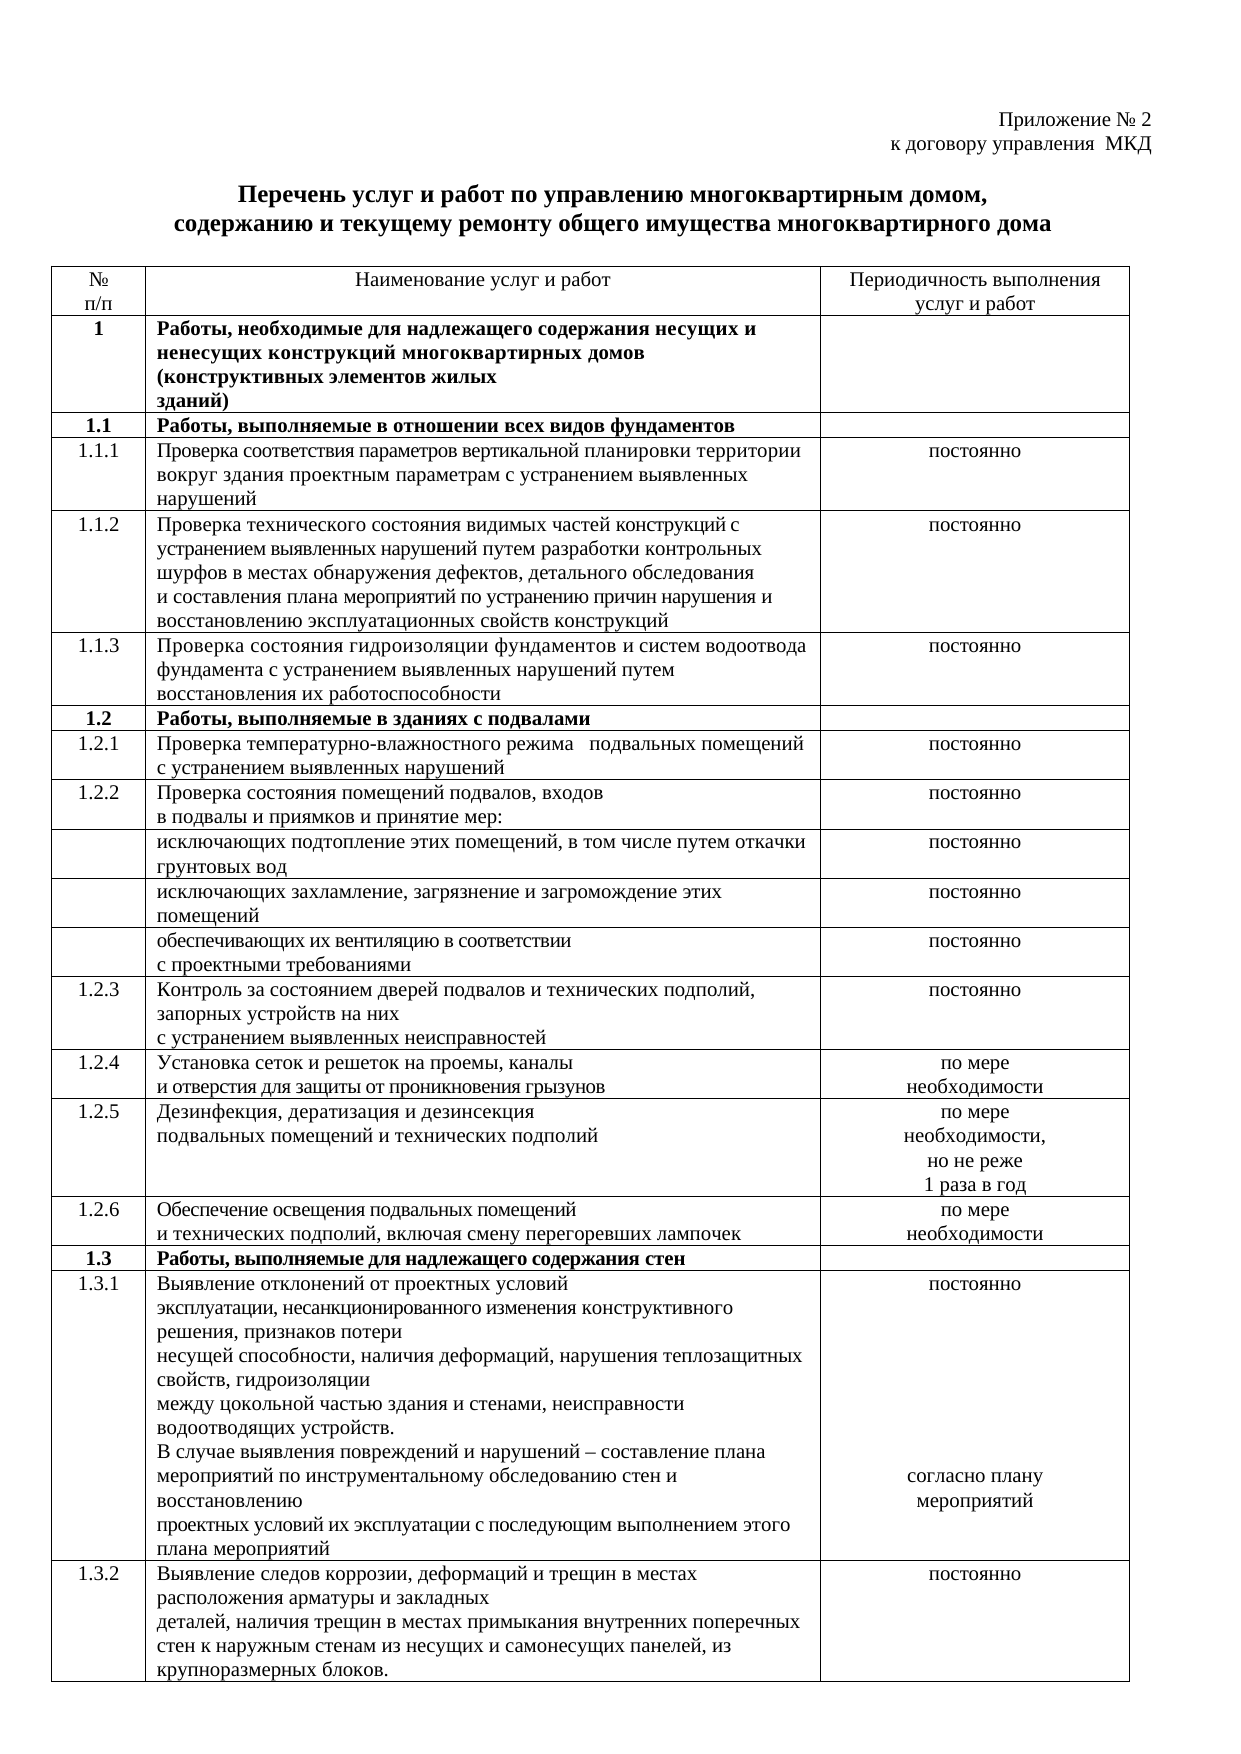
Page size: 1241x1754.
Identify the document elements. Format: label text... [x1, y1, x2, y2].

table_header Наименование услуг и работ [146, 267, 820, 315]
table_cell Выявление отклонений от проектных условий эксплуатации, несанкционированного изменения конструктивного решения, признаков потери несущей способности, наличия деформаций, нарушения теплозащитных свойств, гидроизоляции между цокольной частью здания и стенами, неисправности водоотводящих устройств. В случае выявления повреждений и нарушений – составление плана мероприятий по инструментальному обследованию стен и восстановлению проектных условий их эксплуатации с последующим выполнением этого плана мероприятий [146, 1271, 820, 1560]
table_cell 1.3.2 [52, 1561, 145, 1681]
table_cell Проверка соответствия параметров вертикальной планировки территории вокруг здания проектным параметрам с устранением выявленных нарушений [146, 438, 820, 510]
table_cell по мере необходимости [821, 1197, 1129, 1245]
table_cell Проверка технического состояния видимых частей конструкций с устранением выявленных нарушений путем разработки контрольных шурфов в местах обнаружения дефектов, детального обследования и составления плана мероприятий по устранению причин нарушения и восстановлению эксплуатационных свойств конструкций [146, 511, 820, 632]
table_cell [52, 928, 145, 976]
table_cell исключающих захламление, загрязнение и загромождение этих помещений [146, 879, 820, 927]
table_cell постоянно [821, 511, 1129, 632]
table_cell Работы, необходимые для надлежащего содержания несущих и ненесущих конструкций многоквартирных домов (конструктивных элементов жилых зданий) [146, 316, 820, 412]
table_cell Работы, выполняемые для надлежащего содержания стен [146, 1246, 820, 1270]
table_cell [821, 1561, 1129, 1681]
table_cell постоянно [821, 731, 1129, 779]
table_cell 1.2.1 [52, 731, 145, 779]
table_cell по мере необходимости [821, 1050, 1129, 1098]
text Перечень услуг и работ по управлению многоквартирным домом, [74, 179, 1152, 208]
table_cell [821, 706, 1129, 730]
table_cell 1.2.2 [52, 780, 145, 828]
table_cell постоянно согласно плану мероприятий [821, 1271, 1129, 1560]
table_cell Проверка температурно-влажностного режима подвальных помещений с устранением выявленных нарушений [146, 731, 820, 779]
table_cell 1.2.6 [52, 1197, 145, 1245]
table_cell Работы, выполняемые в зданиях с подвалами [146, 706, 820, 730]
table_cell 1.1.2 [52, 511, 145, 632]
table_cell постоянно [821, 928, 1129, 976]
table_cell Работы, выполняемые в отношении всех видов фундаментов [146, 413, 820, 437]
table_cell постоянно [821, 633, 1129, 705]
text Приложение № 2 [74, 107, 1152, 131]
text содержанию и текущему ремонту общего имущества многоквартирного дома [74, 208, 1152, 237]
table_cell [821, 1246, 1129, 1270]
table_cell постоянно [821, 977, 1129, 1049]
table_header Периодичность выполнения услуг и работ [821, 267, 1129, 315]
table_cell исключающих подтопление этих помещений, в том числе путем откачки грунтовых вод [146, 830, 820, 878]
table_cell постоянно [821, 830, 1129, 878]
table_cell 1.3 [52, 1246, 145, 1270]
table_cell обеспечивающих их вентиляцию в соответствии с проектными требованиями [146, 928, 820, 976]
table_cell [52, 830, 145, 878]
table_cell по мере необходимости, но не реже 1 раза в год [821, 1099, 1129, 1196]
table_cell постоянно [821, 879, 1129, 927]
table_cell 1.3.1 [52, 1271, 145, 1560]
table_cell Проверка состояния гидроизоляции фундаментов и систем водоотвода фундамента с устранением выявленных нарушений путем восстановления их работоспособности [146, 633, 820, 705]
table_cell Установка сеток и решеток на проемы, каналы и отверстия для защиты от проникновения грызунов [146, 1050, 820, 1098]
table_cell 1.1 [52, 413, 145, 437]
table_cell Обеспечение освещения подвальных помещений и технических подполий, включая смену перегоревших лампочек [146, 1197, 820, 1245]
table_cell 1.1.3 [52, 633, 145, 705]
text к договору управления МКД [74, 131, 1152, 155]
table_cell Дезинфекция, дератизация и дезинсекция подвальных помещений и технических подполий [146, 1099, 820, 1196]
table_cell [821, 413, 1129, 437]
table_cell 1.1.1 [52, 438, 145, 510]
table_cell постоянно [821, 780, 1129, 828]
table_cell Проверка состояния помещений подвалов, входов в подвалы и приямков и принятие мер: [146, 780, 820, 828]
table_cell 1.2.4 [52, 1050, 145, 1098]
table_cell Контроль за состоянием дверей подвалов и технических подполий, запорных устройств на них с устранением выявленных неисправностей [146, 977, 820, 1049]
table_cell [146, 1561, 820, 1681]
table_cell [52, 879, 145, 927]
table_cell 1.2 [52, 706, 145, 730]
table_cell постоянно [821, 438, 1129, 510]
table_cell 1.2.5 [52, 1099, 145, 1196]
table_cell 1 [52, 316, 145, 412]
table_cell [821, 316, 1129, 412]
table_header № п/п [52, 267, 145, 315]
table_cell 1.2.3 [52, 977, 145, 1049]
